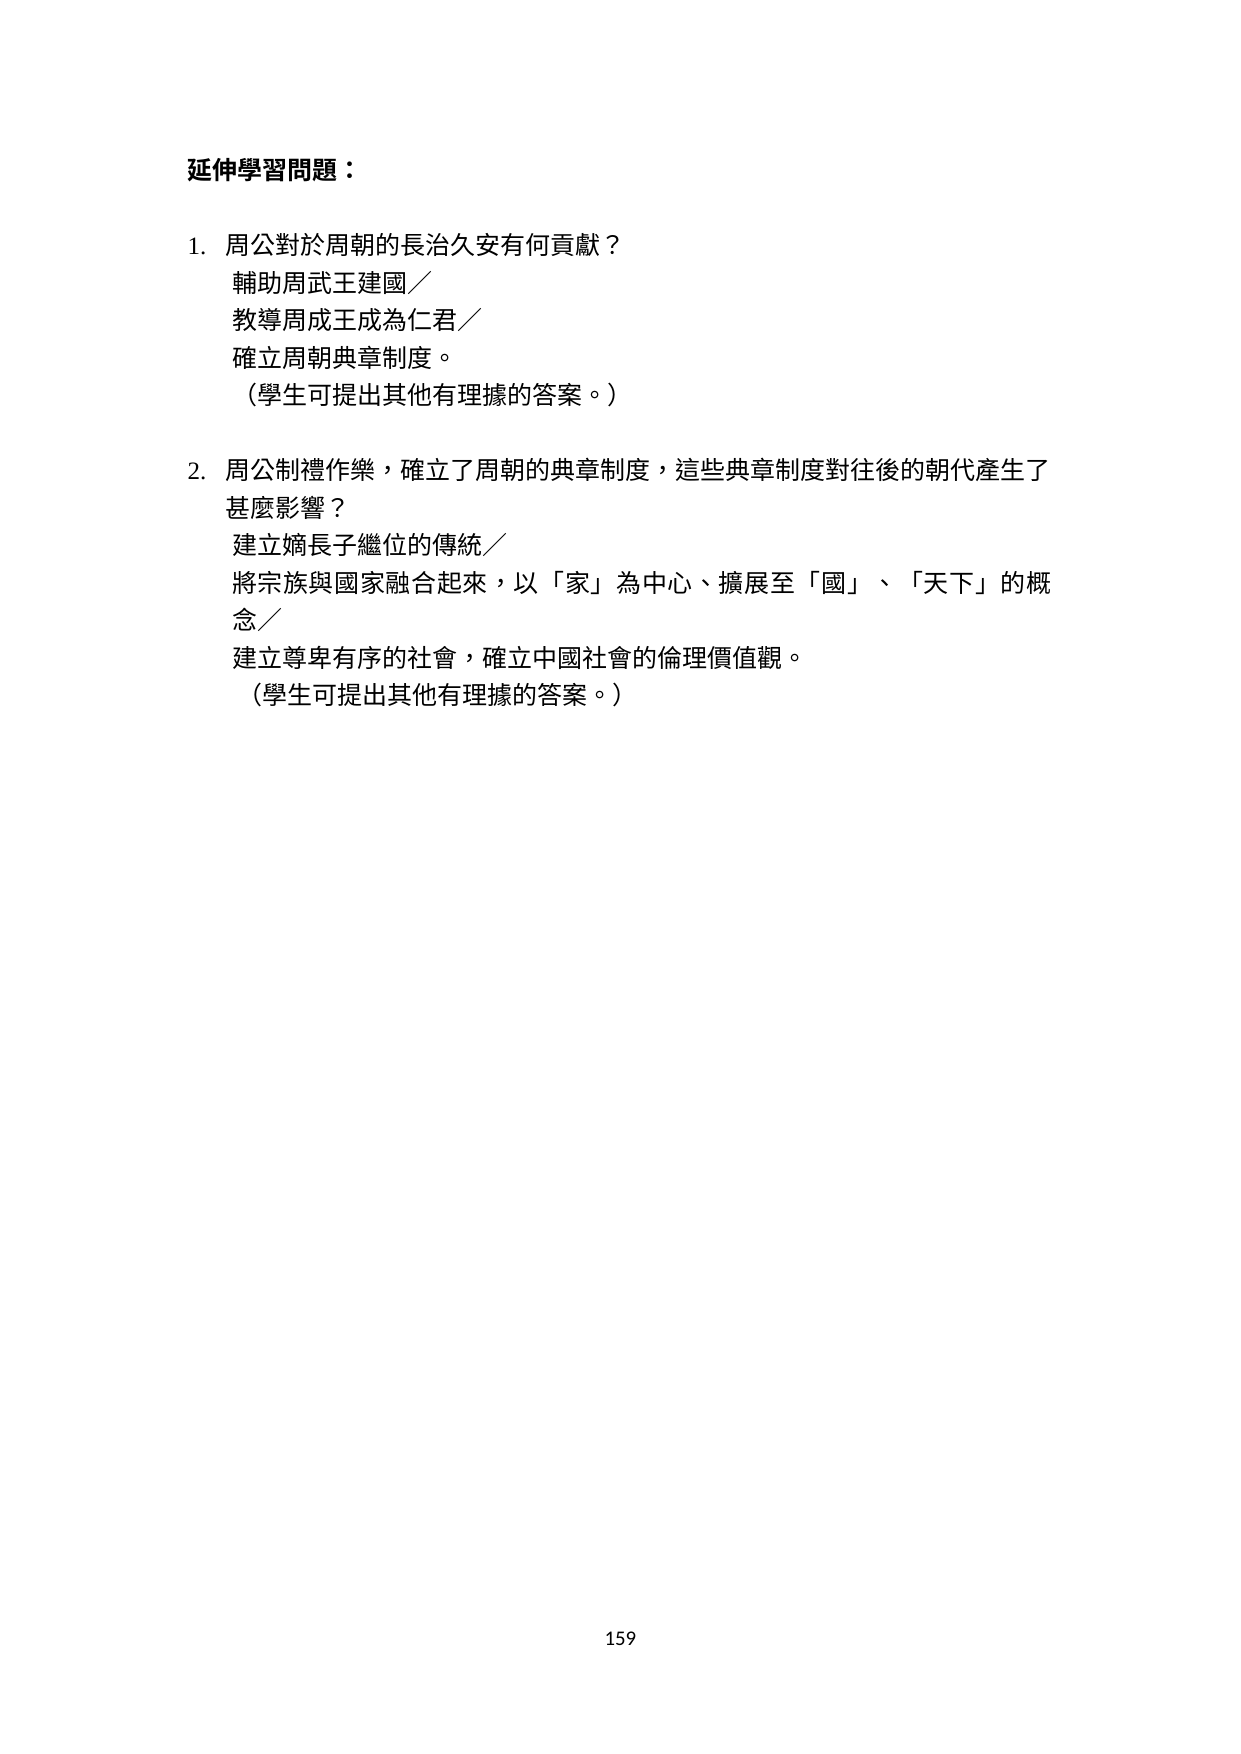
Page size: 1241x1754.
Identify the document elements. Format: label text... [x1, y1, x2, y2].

text 建立尊卑有序的社會，確立中國社會的倫理價值觀。 [232, 637, 1053, 675]
text 將宗族與國家融合起來，以「家」為中心、擴展至「國」、「天下」的概念／ [232, 562, 1053, 637]
text 輔助周武王建國／ [232, 262, 1053, 300]
text 延伸學習問題： [187, 150, 1053, 187]
list 周公對於周朝的長治久安有何貢獻？ [187, 225, 1053, 262]
text （學生可提出其他有理據的答案。） [232, 375, 1053, 412]
text 教導周成王成為仁君／ [232, 300, 1053, 337]
list 周公制禮作樂，確立了周朝的典章制度，這些典章制度對往後的朝代產生了甚麼影響？ [187, 450, 1053, 525]
text 建立嫡長子繼位的傳統／ [232, 525, 1053, 562]
text 確立周朝典章制度。 [232, 337, 1053, 375]
text （學生可提出其他有理據的答案。） [187, 675, 1053, 712]
